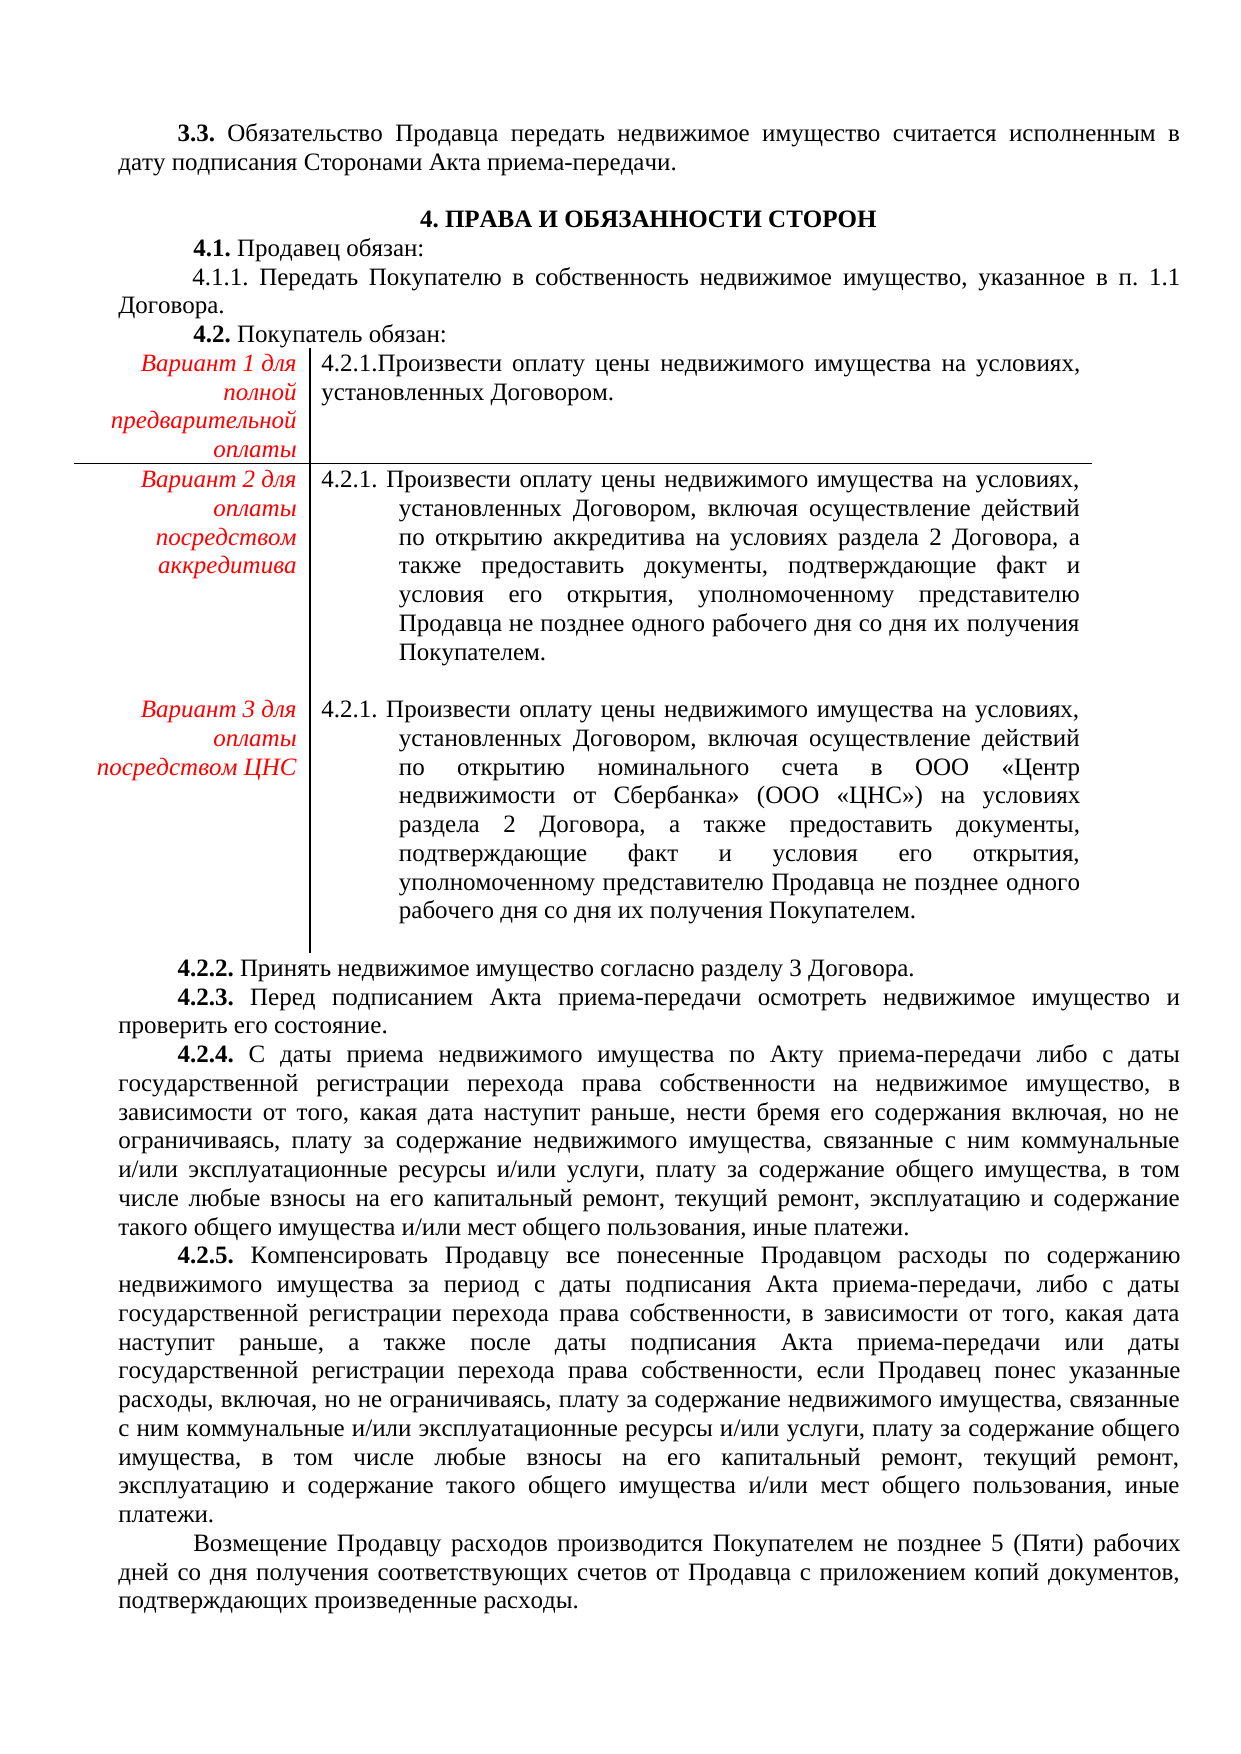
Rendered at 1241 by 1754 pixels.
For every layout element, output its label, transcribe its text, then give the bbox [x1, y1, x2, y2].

text 4.2.3. Перед подписанием Акта приема-передачи осмотреть недвижимое имущество и проверить его состояние. [118, 982, 1181, 1039]
table_header Вариант 1 для полной предварительной оплаты [74, 348, 309, 463]
text 3.3. Обязательство Продавца передать недвижимое имущество считается исполненным в дату подписания Сторонами Акта приема-передачи. [118, 118, 1181, 176]
text Возмещение Продавцу расходов производится Покупателем не позднее 5 (Пяти) рабочих дней со дня получения соответствующих счетов от Продавца с приложением копий документов, подтверждающих произведенные расходы. [118, 1528, 1181, 1614]
text 4.2. Покупатель обязан: [118, 319, 1181, 348]
text 4.1.1. Передать Покупателю в собственность недвижимое имущество, указанное в п. 1.1 Договора. [118, 262, 1181, 319]
table_cell 4.2.1. Произвести оплату цены недвижимого имущества на условиях, установленных Договором, включая осуществление действий по открытию аккредитива на условиях раздела 2 Договора, а также предоставить документы, подтверждающие факт и условия его открытия, уполномоченному представителю Продавца не позднее одного рабочего дня со дня их получения Покупателем. 4.2.1. Произвести оплату цены недвижимого имущества на условиях, установленных Договором, включая осуществление действий по открытию номинального счета в ООО «Центр недвижимости от Сбербанка» (ООО «ЦНС») на условиях раздела 2 Договора, а также предоставить документы, подтверждающие факт и условия его открытия, уполномоченному представителю Продавца не позднее одного рабочего дня со дня их получения Покупателем. [311, 464, 1092, 953]
text 4.2.4. С даты приема недвижимого имущества по Акту приема-передачи либо с даты государственной регистрации перехода права собственности на недвижимое имущество, в зависимости от того, какая дата наступит раньше, нести бремя его содержания включая, но не ограничиваясь, плату за содержание недвижимого имущества, связанные с ним коммунальные и/или эксплуатационные ресурсы и/или услуги, плату за содержание общего имущества, в том числе любые взносы на его капитальный ремонт, текущий ремонт, эксплуатацию и содержание такого общего имущества и/или мест общего пользования, иные платежи. [118, 1039, 1181, 1240]
table_header 4.2.1.Произвести оплату цены недвижимого имущества на условиях, установленных Договором. [311, 348, 1092, 463]
text 4.2.2. Принять недвижимое имущество согласно разделу 3 Договора. [118, 953, 1181, 982]
text 4.2.5. Компенсировать Продавцу все понесенные Продавцом расходы по содержанию недвижимого имущества за период с даты подписания Акта приема-передачи, либо с даты государственной регистрации перехода права собственности, в зависимости от того, какая дата наступит раньше, а также после даты подписания Акта приема-передачи или даты государственной регистрации перехода права собственности, если Продавец понес указанные расходы, включая, но не ограничиваясь, плату за содержание недвижимого имущества, связанные с ним коммунальные и/или эксплуатационные ресурсы и/или услуги, плату за содержание общего имущества, в том числе любые взносы на его капитальный ремонт, текущий ремонт, эксплуатацию и содержание такого общего имущества и/или мест общего пользования, иные платежи. [118, 1240, 1181, 1528]
text 4. ПРАВА И ОБЯЗАННОСТИ СТОРОН [118, 204, 1178, 233]
text 4.1. Продавец обязан: [118, 233, 1181, 262]
table_cell Вариант 2 для оплаты посредством аккредитива Вариант 3 для оплаты посредством ЦНС [74, 464, 309, 953]
